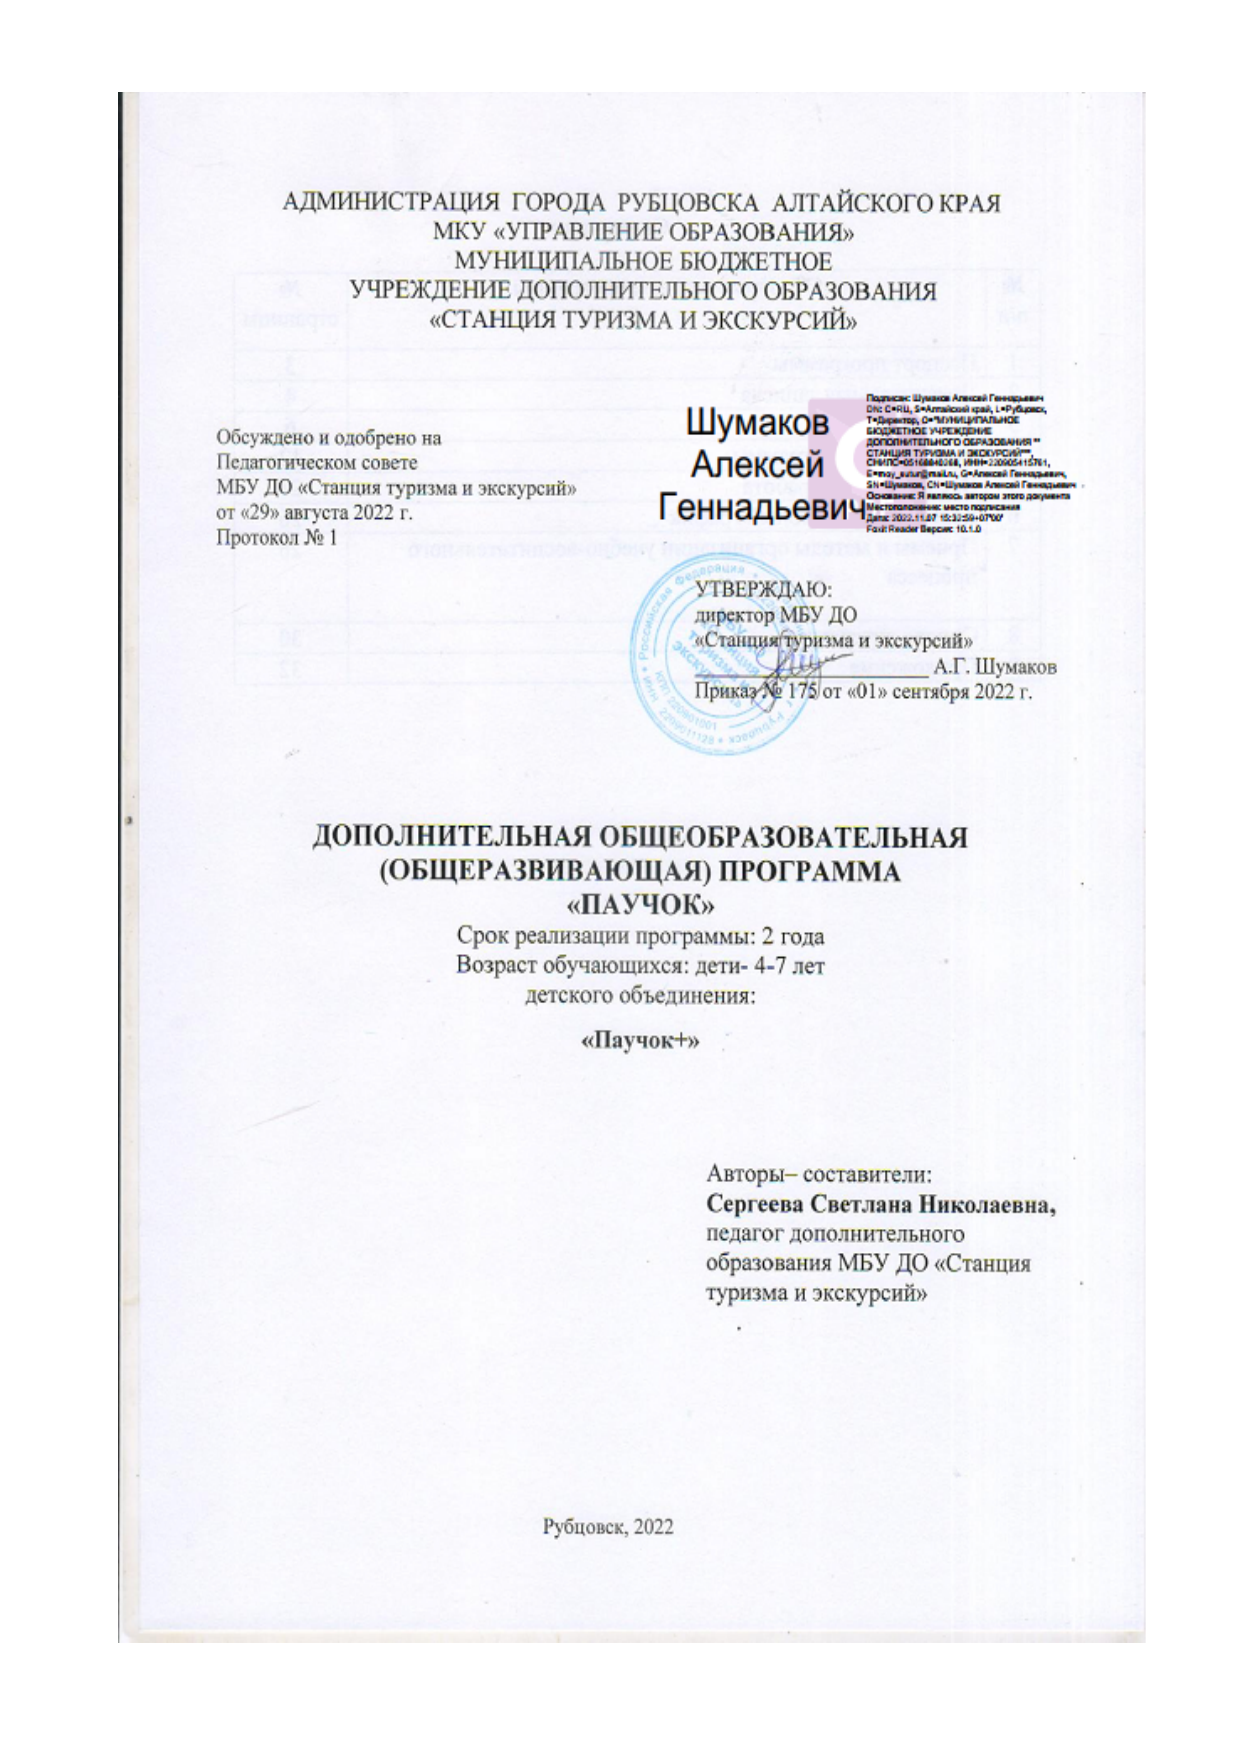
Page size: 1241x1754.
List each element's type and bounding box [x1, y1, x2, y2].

picture [118, 92, 1146, 1643]
